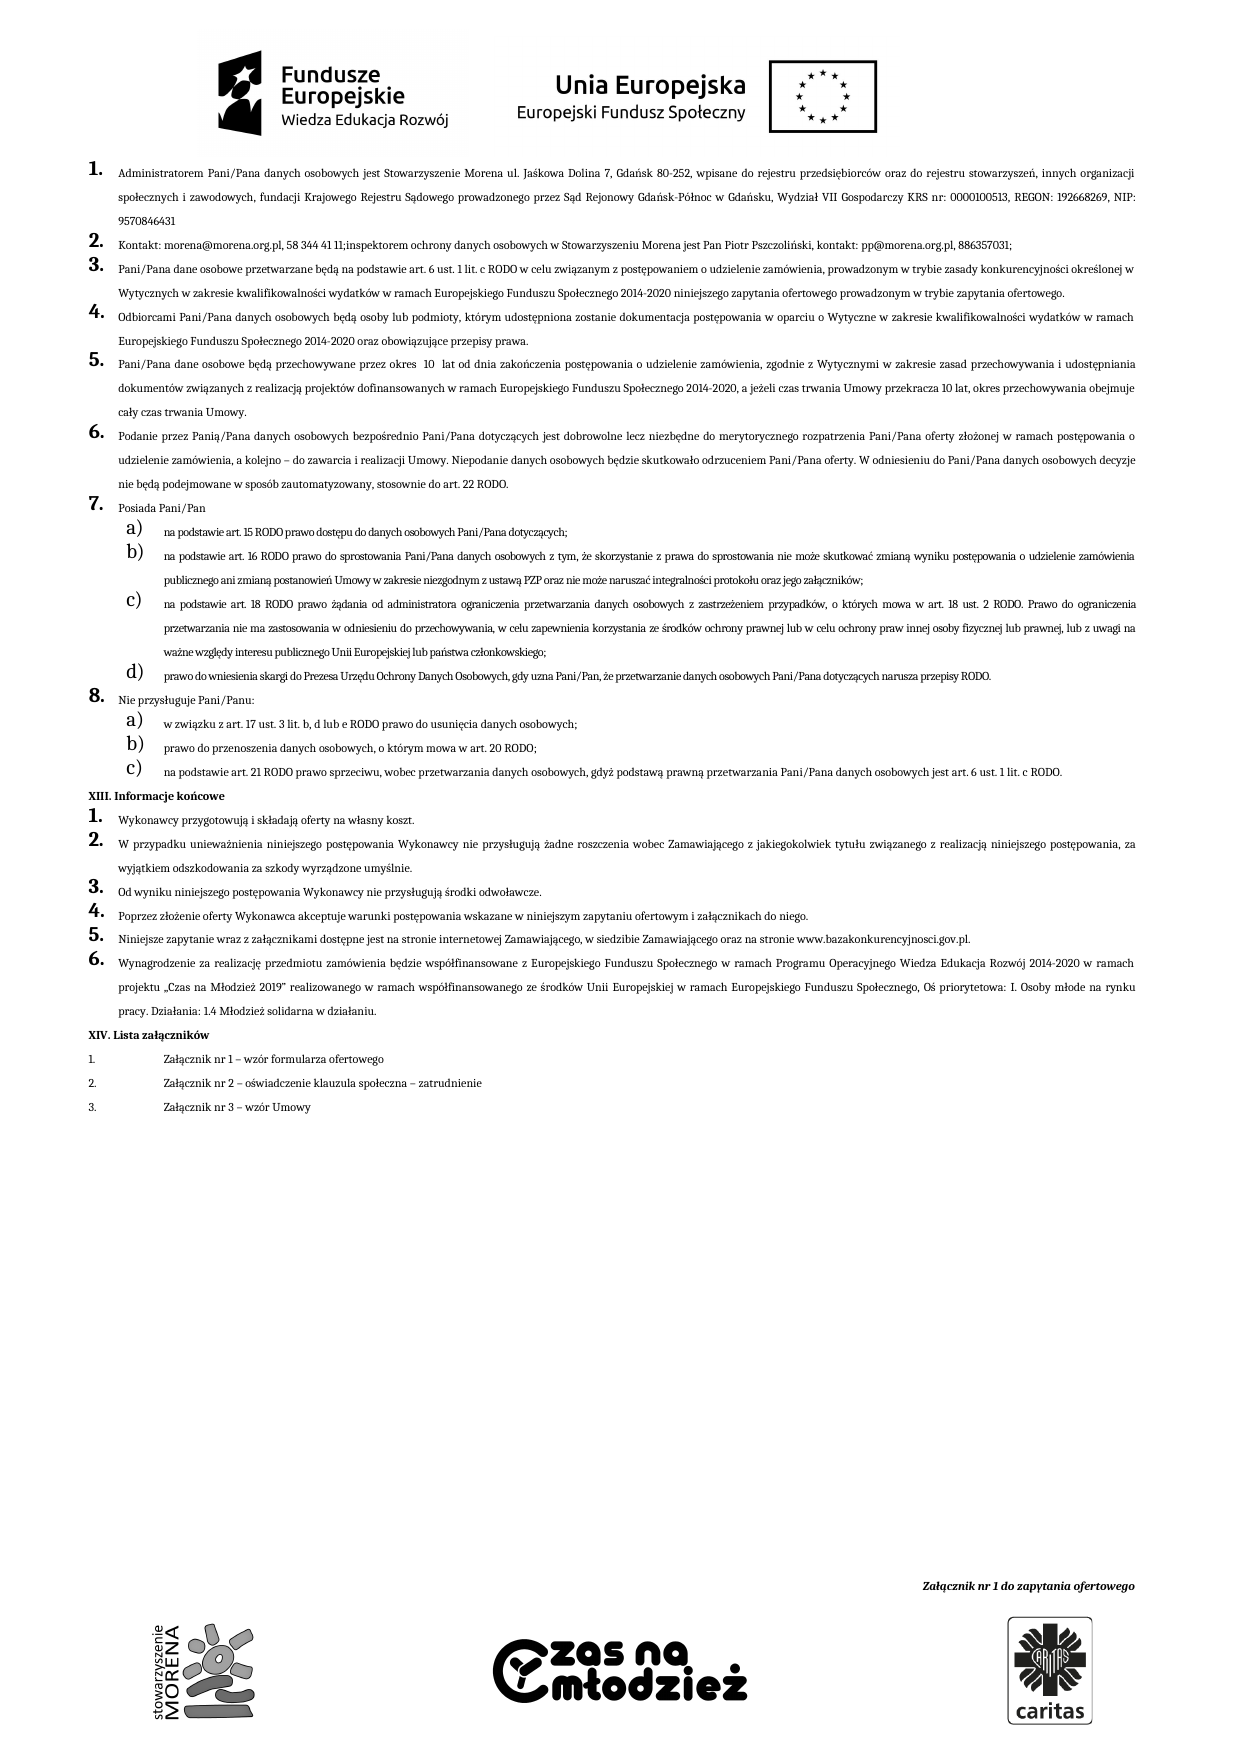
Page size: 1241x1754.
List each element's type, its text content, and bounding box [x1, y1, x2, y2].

list prawo do wniesienia skargi do Prezesa Urzędu Ochrony Danych Osobowych, gdy uzna Pani/Pan, że przetwarzanie danych osobowych Pani/Pana dotyczących narusza przepisy RODO. [126, 659, 1137, 683]
text 1. Załącznik nr 1 – wzór formularza ofertowego [88, 1043, 1137, 1067]
list Wynagrodzenie za realizację przedmiotu zamówienia będzie współfinansowane z Europejskiego Funduszu Społecznego w ramach Programu Operacyjnego Wiedza Edukacja Rozwój 2014-2020 w ramach projektu „Czas na Młodzież 2019” realizowanego w ramach współfinansowanego ze środków Unii Europejskiej w ramach Europejskiego Funduszu Społecznego, Oś priorytetowa: I. Osoby młode na rynku pracy. Działania: 1.4 Młodzież solidarna w działaniu. [88, 947, 1137, 1019]
list w związku z art. 17 ust. 3 lit. b, d lub e RODO prawo do usunięcia danych osobowych; [126, 707, 1137, 731]
list Pani/Pana dane osobowe będą przechowywane przez okres 10 lat od dnia zakończenia postępowania o udzielenie zamówienia, zgodnie z Wytycznymi w zakresie zasad przechowywania i udostępniania dokumentów związanych z realizacją projektów dofinansowanych w ramach Europejskiego Funduszu Społecznego 2014-2020, a jeżeli czas trwania Umowy przekracza 10 lat, okres przechowywania obejmuje cały czas trwania Umowy. [88, 348, 1137, 420]
list Nie przysługuje Pani/Panu: [88, 683, 1137, 707]
list na podstawie art. 16 RODO prawo do sprostowania Pani/Pana danych osobowych z tym, że skorzystanie z prawa do sprostowania nie może skutkować zmianą wyniku postępowania o udzielenie zamówienia publicznego ani zmianą postanowień Umowy w zakresie niezgodnym z ustawą PZP oraz nie może naruszać integralności protokołu oraz jego załączników; [126, 540, 1137, 588]
text Załącznik nr 1 do zapytania ofertowego [88, 1570, 1137, 1594]
list na podstawie art. 21 RODO prawo sprzeciwu, wobec przetwarzania danych osobowych, gdyż podstawą prawną przetwarzania Pani/Pana danych osobowych jest art. 6 ust. 1 lit. c RODO. [126, 755, 1137, 779]
text 3. Załącznik nr 3 – wzór Umowy [88, 1091, 1137, 1115]
list Niniejsze zapytanie wraz z załącznikami dostępne jest na stronie internetowej Zamawiającego, w siedzibie Zamawiającego oraz na stronie www.bazakonkurencyjnosci.gov.pl. [88, 923, 1137, 947]
list Odbiorcami Pani/Pana danych osobowych będą osoby lub podmioty, którym udostępniona zostanie dokumentacja postępowania w oparciu o Wytyczne w zakresie kwalifikowalności wydatków w ramach Europejskiego Funduszu Społecznego 2014-2020 oraz obowiązujące przepisy prawa. [88, 300, 1137, 348]
list Posiada Pani/Pan [88, 492, 1137, 516]
list prawo do przenoszenia danych osobowych, o którym mowa w art. 20 RODO; [126, 731, 1137, 755]
picture [147, 1618, 261, 1725]
list Administratorem Pani/Pana danych osobowych jest Stowarzyszenie Morena ul. Jaśkowa Dolina 7, Gdańsk 80-252, wpisane do rejestru przedsiębiorców oraz do rejestru stowarzyszeń, innych organizacji społecznych i zawodowych, fundacji Krajowego Rejestru Sądowego prowadzonego przez Sąd Rejonowy Gdańsk-Północ w Gdańsku, Wydział VII Gospodarczy KRS nr: 0000100513, REGON: 192668269, NIP: 9570846431 [88, 156, 1137, 228]
list Od wyniku niniejszego postępowania Wykonawcy nie przysługują środki odwoławcze. [88, 875, 1137, 899]
text XIII. Informacje końcowe [88, 779, 1137, 803]
text XIV. Lista załączników [88, 1019, 1137, 1043]
list na podstawie art. 18 RODO prawo żądania od administratora ograniczenia przetwarzania danych osobowych z zastrzeżeniem przypadków, o których mowa w art. 18 ust. 2 RODO. Prawo do ograniczenia przetwarzania nie ma zastosowania w odniesieniu do przechowywania, w celu zapewnienia korzystania ze środków ochrony prawnej lub w celu ochrony praw innej osoby fizycznej lub prawnej, lub z uwagi na ważne względy interesu publicznego Unii Europejskiej lub państwa członkowskiego; [126, 588, 1137, 659]
picture [1007, 1616, 1093, 1725]
list Poprzez złożenie oferty Wykonawca akceptuje warunki postępowania wskazane w niniejszym zapytaniu ofertowym i załącznikach do niego. [88, 899, 1137, 923]
picture [197, 29, 469, 157]
list Podanie przez Panią/Pana danych osobowych bezpośrednio Pani/Pana dotyczących jest dobrowolne lecz niezbędne do merytorycznego rozpatrzenia Pani/Pana oferty złożonej w ramach postępowania o udzielenie zamówienia, a kolejno – do zawarcia i realizacji Umowy. Niepodanie danych osobowych będzie skutkowało odrzuceniem Pani/Pana oferty. W odniesieniu do Pani/Pana danych osobowych decyzje nie będą podejmowane w sposób zautomatyzowany, stosownie do art. 22 RODO. [88, 420, 1137, 492]
list Wykonawcy przygotowują i składają oferty na własny koszt. [88, 803, 1137, 827]
list Pani/Pana dane osobowe przetwarzane będą na podstawie art. 6 ust. 1 lit. c RODO w celu związanym z postępowaniem o udzielenie zamówienia, prowadzonym w trybie zasady konkurencyjności określonej w Wytycznych w zakresie kwalifikowalności wydatków w ramach Europejskiego Funduszu Społecznego 2014-2020 niniejszego zapytania ofertowego prowadzonym w trybie zapytania ofertowego. [88, 252, 1137, 300]
picture [471, 1618, 769, 1725]
picture [494, 36, 901, 157]
list na podstawie art. 15 RODO prawo dostępu do danych osobowych Pani/Pana dotyczących; [126, 516, 1137, 540]
text 2. Załącznik nr 2 – oświadczenie klauzula społeczna – zatrudnienie [88, 1067, 1137, 1091]
list Kontakt: morena@morena.org.pl, 58 344 41 11;inspektorem ochrony danych osobowych w Stowarzyszeniu Morena jest Pan Piotr Pszczoliński, kontakt: pp@morena.org.pl, 886357031; [88, 228, 1137, 252]
list W przypadku unieważnienia niniejszego postępowania Wykonawcy nie przysługują żadne roszczenia wobec Zamawiającego z jakiegokolwiek tytułu związanego z realizacją niniejszego postępowania, za wyjątkiem odszkodowania za szkody wyrządzone umyślnie. [88, 827, 1137, 875]
